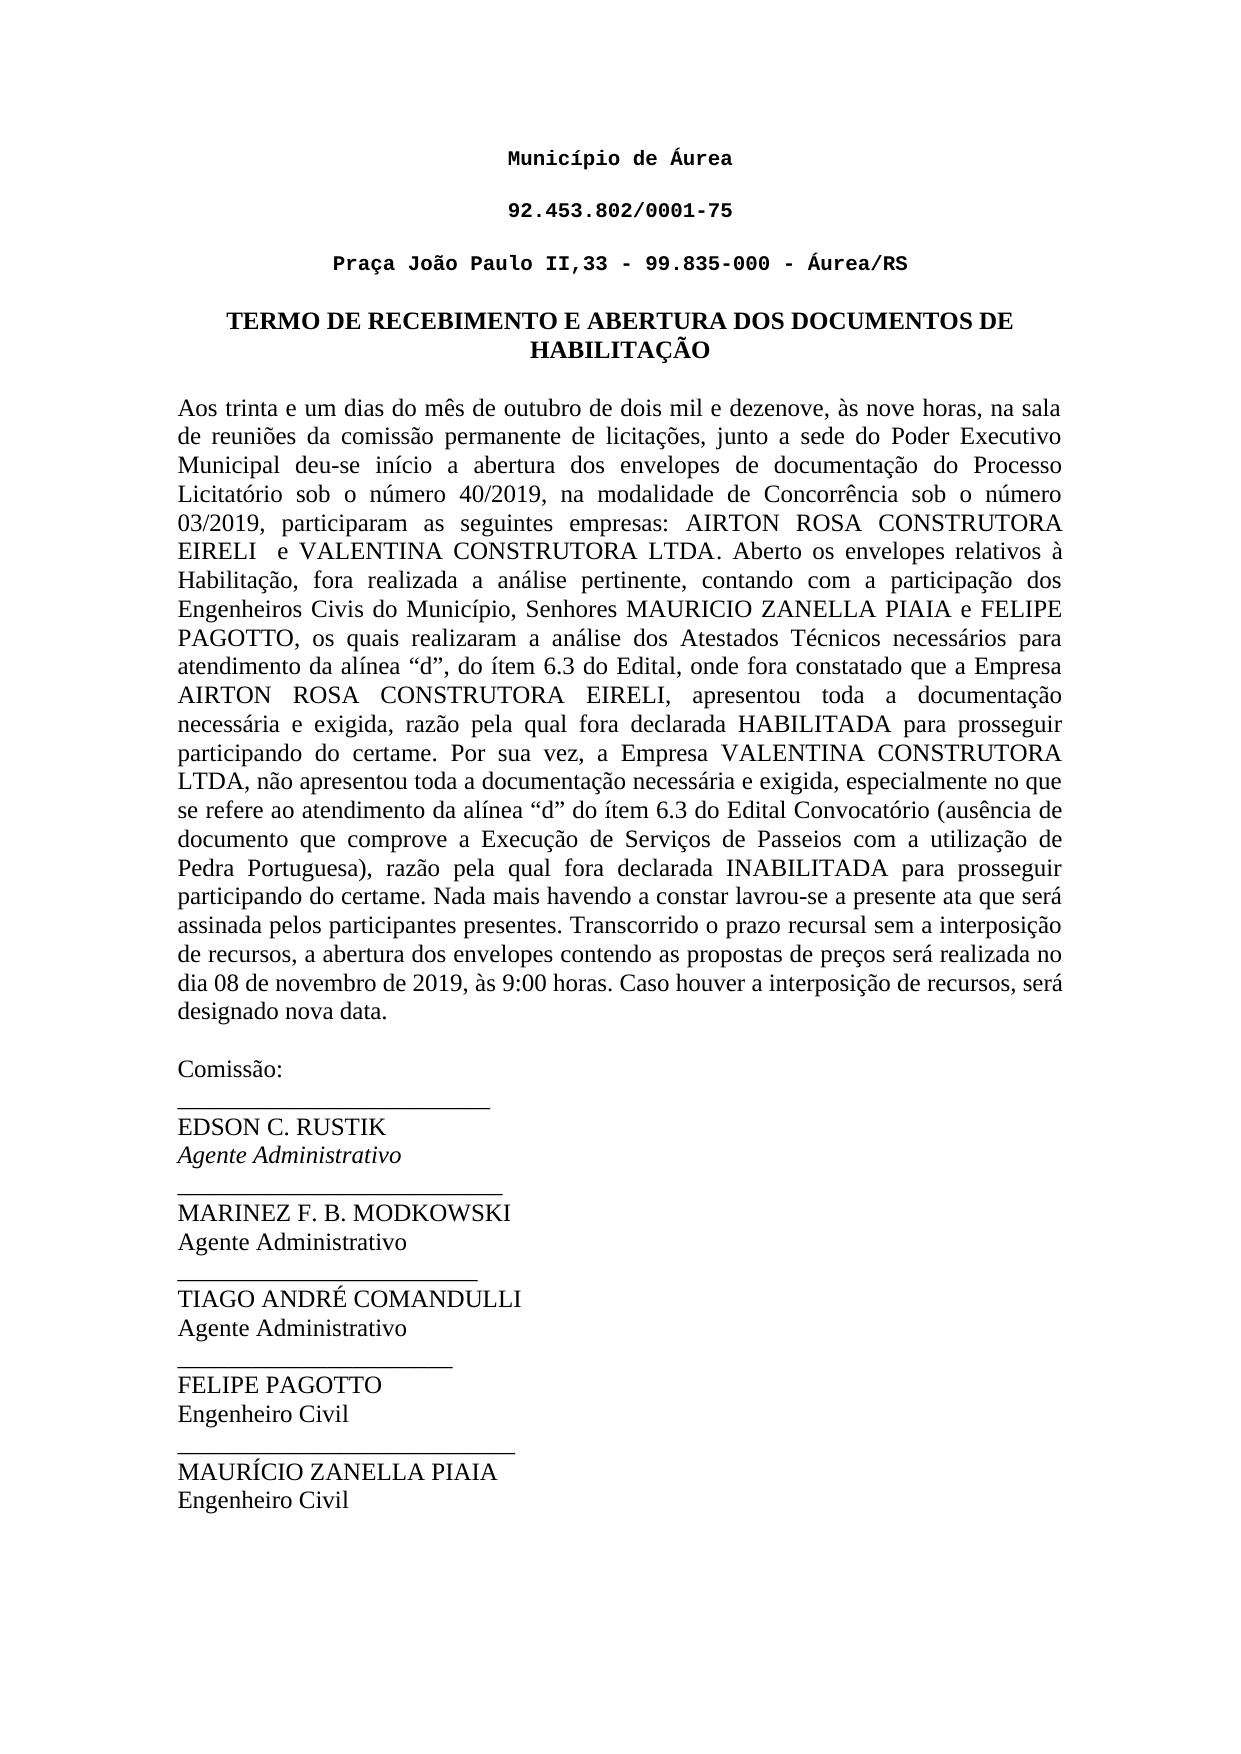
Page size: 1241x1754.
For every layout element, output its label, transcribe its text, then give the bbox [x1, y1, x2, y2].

text ___________________________ [177, 1428, 1063, 1457]
text Aos trinta e um dias do mês de outubro de dois mil e dezenove, às nove horas, na sala de reuniões da comissão permanente de licitações, junto a sede do Poder Executivo Municipal deu-se início a abertura dos envelopes de documentação do Processo Licitatório sob o número 40/2019, na modalidade de Concorrência sob o número 03/2019, participaram as seguintes empresas: AIRTON ROSA CONSTRUTORA EIRELI e VALENTINA CONSTRUTORA LTDA. Aberto os envelopes relativos à Habilitação, fora realizada a análise pertinente, contando com a participação dos Engenheiros Civis do Município, Senhores MAURICIO ZANELLA PIAIA e FELIPE PAGOTTO, os quais realizaram a análise dos Atestados Técnicos necessários para atendimento da alínea “d”, do ítem 6.3 do Edital, onde fora constatado que a Empresa AIRTON ROSA CONSTRUTORA EIRELI, apresentou toda a documentação necessária e exigida, razão pela qual fora declarada HABILITADA para prosseguir participando do certame. Por sua vez, a Empresa VALENTINA CONSTRUTORA LTDA, não apresentou toda a documentação necessária e exigida, especialmente no que se refere ao atendimento da alínea “d” do ítem 6.3 do Edital Convocatório (ausência de documento que comprove a Execução de Serviços de Passeios com a utilização de Pedra Portuguesa), razão pela qual fora declarada INABILITADA para prosseguir participando do certame. Nada mais havendo a constar lavrou-se a presente ata que será assinada pelos participantes presentes. Transcorrido o prazo recursal sem a interposição de recursos, a abertura dos envelopes contendo as propostas de preços será realizada no dia 08 de novembro de 2019, às 9:00 horas. Caso houver a interposição de recursos, será designado nova data. [177, 393, 1063, 1025]
text Engenheiro Civil [177, 1399, 1063, 1428]
text TERMO DE RECEBIMENTO E ABERTURA DOS DOCUMENTOS DE HABILITAÇÃO [177, 306, 1063, 363]
text Praça João Paulo II,33 - 99.835-000 - Áurea/RS [177, 253, 1063, 277]
text ______________________ [177, 1342, 1063, 1371]
text FELIPE PAGOTTO [177, 1371, 1063, 1399]
text 92.453.802/0001-75 [177, 200, 1063, 224]
text Município de Áurea [177, 148, 1063, 171]
text _________________________ EDSON C. RUSTIK Agente Administrativo __________________________ MARINEZ F. B. MODKOWSKI Agente Administrativo ________________________ TIAGO ANDRÉ COMANDULLI Agente Administrativo [177, 1083, 1063, 1342]
text MAURÍCIO ZANELLA PIAIA [177, 1457, 1063, 1486]
text Comissão: [177, 1054, 1063, 1083]
text Engenheiro Civil [177, 1486, 1063, 1514]
